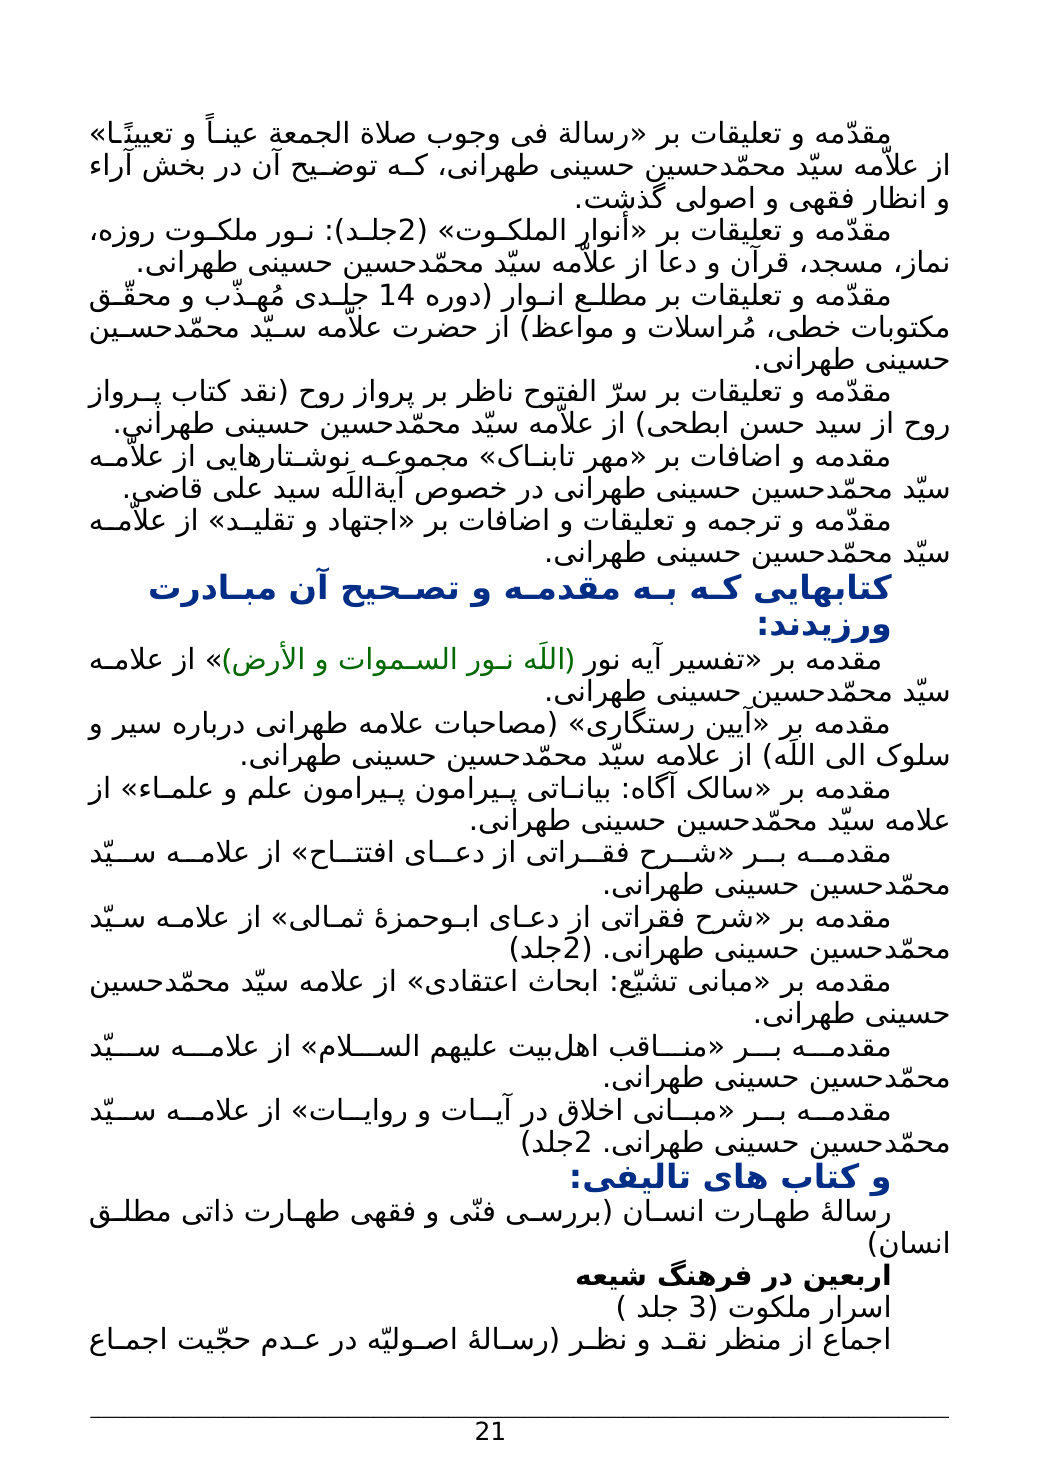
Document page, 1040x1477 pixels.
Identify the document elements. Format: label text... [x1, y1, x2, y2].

text مقدمه بر «شرح فقراتی از دعای ابوحمزۀ ثمالی» از علامه سیّد محمّدحسین حسینی طهرانی. (2جلد) [89, 901, 951, 966]
subtitle کتابهایی که به مقدمه و تصحیح آن مبادرت ورزیدند: [148, 569, 892, 643]
text مقدمه بر «شرح فقراتی از دعای افتتاح» از علامه سیّد محمّدحسین حسینی طهرانی. [89, 837, 951, 901]
text مقدمه و اضافات بر «مهر تابناک» مجموعه نوشتارهایی از علاّمه سیّد محمّدحسین حسینی طهرانی در خصوص آیةاللَه سید علی قاضی. [89, 441, 951, 505]
text رسالۀ طهارت انسان (بررسی فنّی و فقهی طهارت ذاتی مطلق انسان) [89, 1196, 951, 1261]
text مقدمه بر «سالک آگاه: بیاناتی پیرامون پیرامون علم و علماء» از علامه سیّد محمّدحسین حسینی طهرانی. [89, 772, 951, 837]
text مقدّمه و تعلیقات بر «رسالة فی وجوب صلاة الجمعة عیناً و تعیینًا» از علاّمه سیّد محمّدحسین حسینی طهرانی، که توضیح آن در بخش آراء و انظار فقهی و اصولی گذشت. [89, 118, 951, 215]
text مقدّمه و تعلیقات بر مطلع انوار (دوره 14 جلدی مُهذّب و محقّق مکتوبات خطی، مُراسلات و مواعظ) از حضرت علاّمه سیّد محمّدحسین حسینی طهرانی. [89, 279, 951, 376]
text مقدّمه و ترجمه و تعلیقات و اضافات بر «اجتهاد و تقلید» از علاّمه سیّد محمّدحسین حسینی طهرانی. [89, 505, 951, 569]
text مقدمه بر «آیین رستگاری» (مصاحبات علامه طهرانی درباره سیر و سلوک الی اللَه) از علامه سیّد محمّدحسین حسینی طهرانی. [89, 708, 951, 772]
text مقدمه بر «تفسیر آیه نور ﴿اللَه نور السموات و الأرض﴾» از علامه سیّد محمّدحسین حسینی طهرانی. [89, 643, 951, 708]
text مقدّمه و تعلیقات بر «أنوار الملکوت» (2جلد): نور ملکوت روزه، نماز، مسجد، قرآن و دعا از علاّمه سیّد محمّدحسین حسینی طهرانی. [89, 215, 951, 279]
text مقدمه بر «مبانی اخلاق در آیات و روایات» از علامه سیّد محمّدحسین حسینی طهرانی. 2جلد) [89, 1095, 951, 1159]
text مقدمه بر «مبانی تشیّع: ابحاث اعتقادی» از علامه سیّد محمّدحسین حسینی طهرانی. [89, 966, 951, 1030]
text اربعین در فرهنگ شیعه [89, 1261, 951, 1292]
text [89, 1324, 951, 1356]
text مقدمه بر «مناقب اهل‌بیت علیهم السلام» از علامه سیّد محمّدحسین حسینی طهرانی. [89, 1030, 951, 1095]
subtitle و کتاب های تالیفی: [148, 1159, 892, 1196]
text اسرار ملکوت (3 جلد ) [89, 1292, 951, 1324]
text مقدّمه و تعلیقات بر سرّ الفتوح ناظر بر پرواز روح (نقد کتاب پرواز روح از سید حسن ابطحی) از علاّمه سیّد محمّدحسین حسینی طهرانی. [89, 376, 951, 441]
